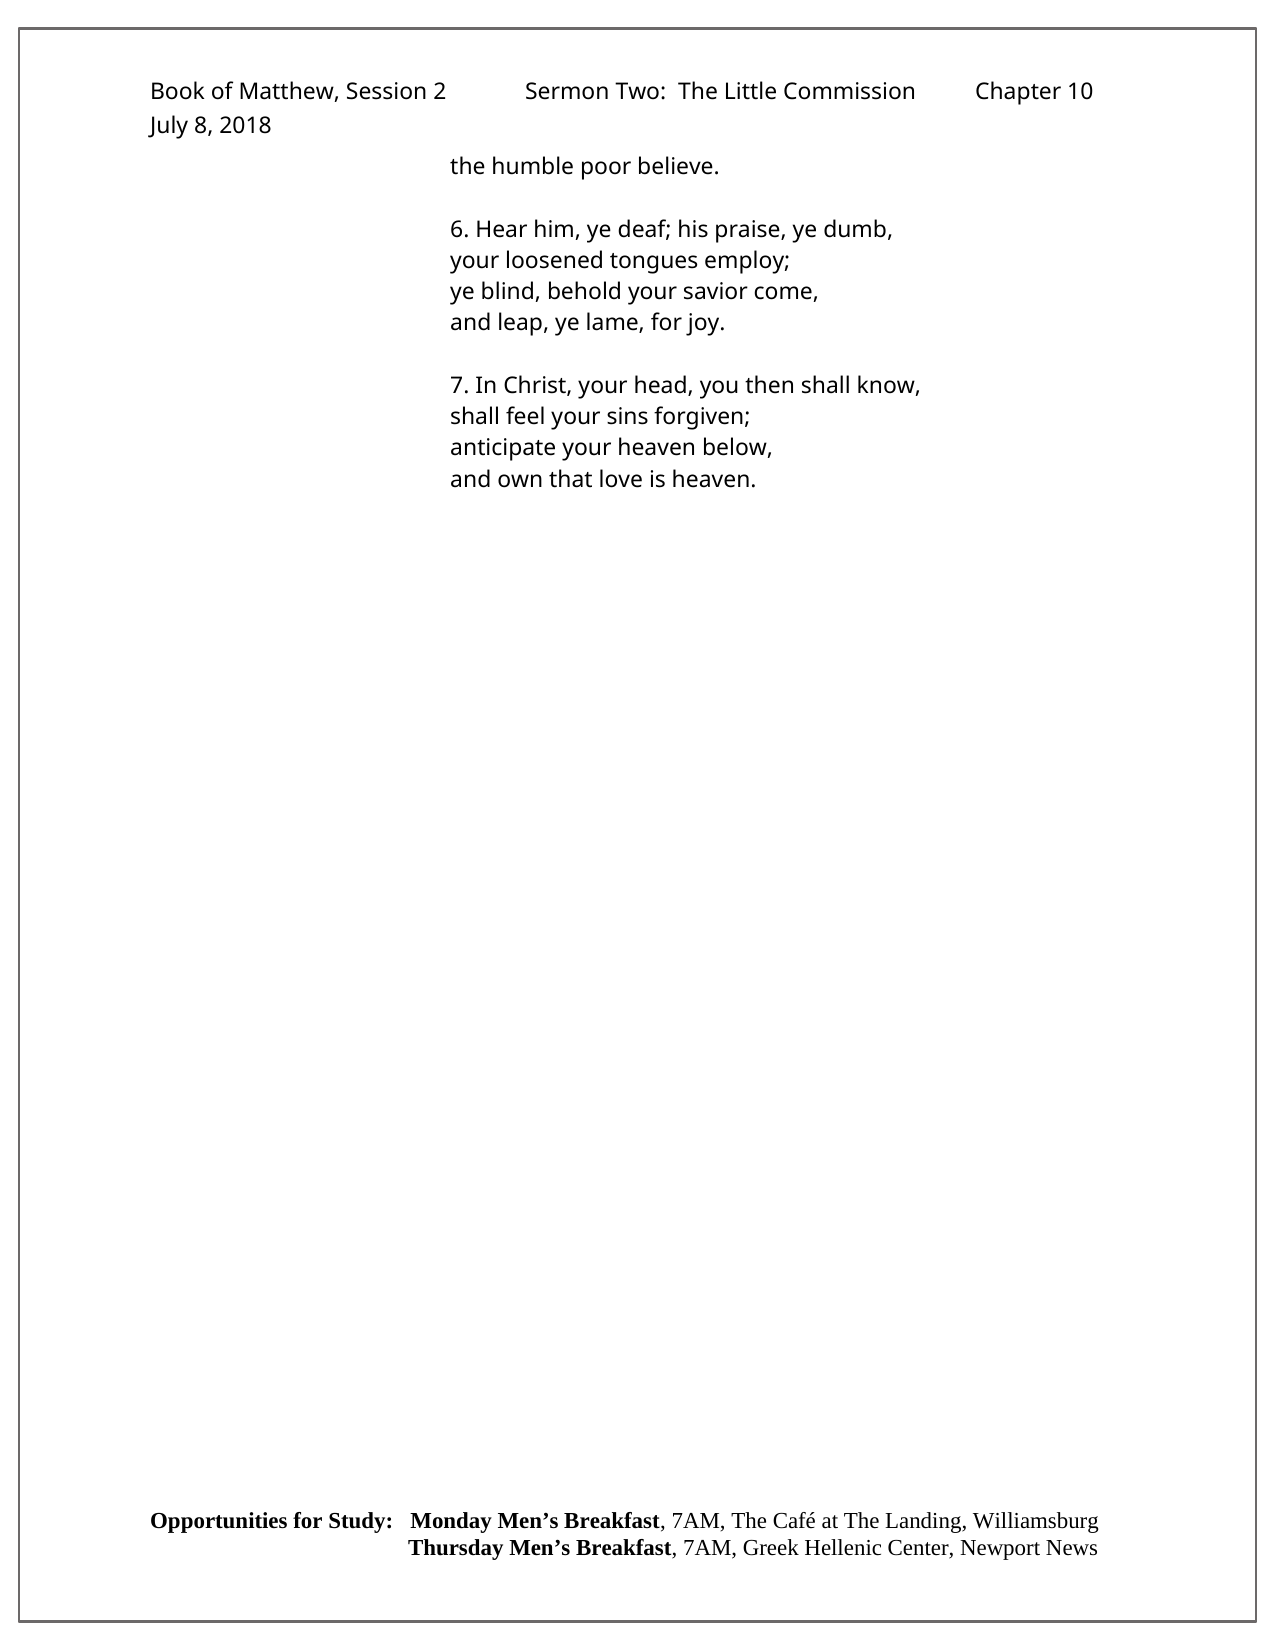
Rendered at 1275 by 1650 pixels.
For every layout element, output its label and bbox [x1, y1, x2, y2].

text [450, 150, 1125, 494]
